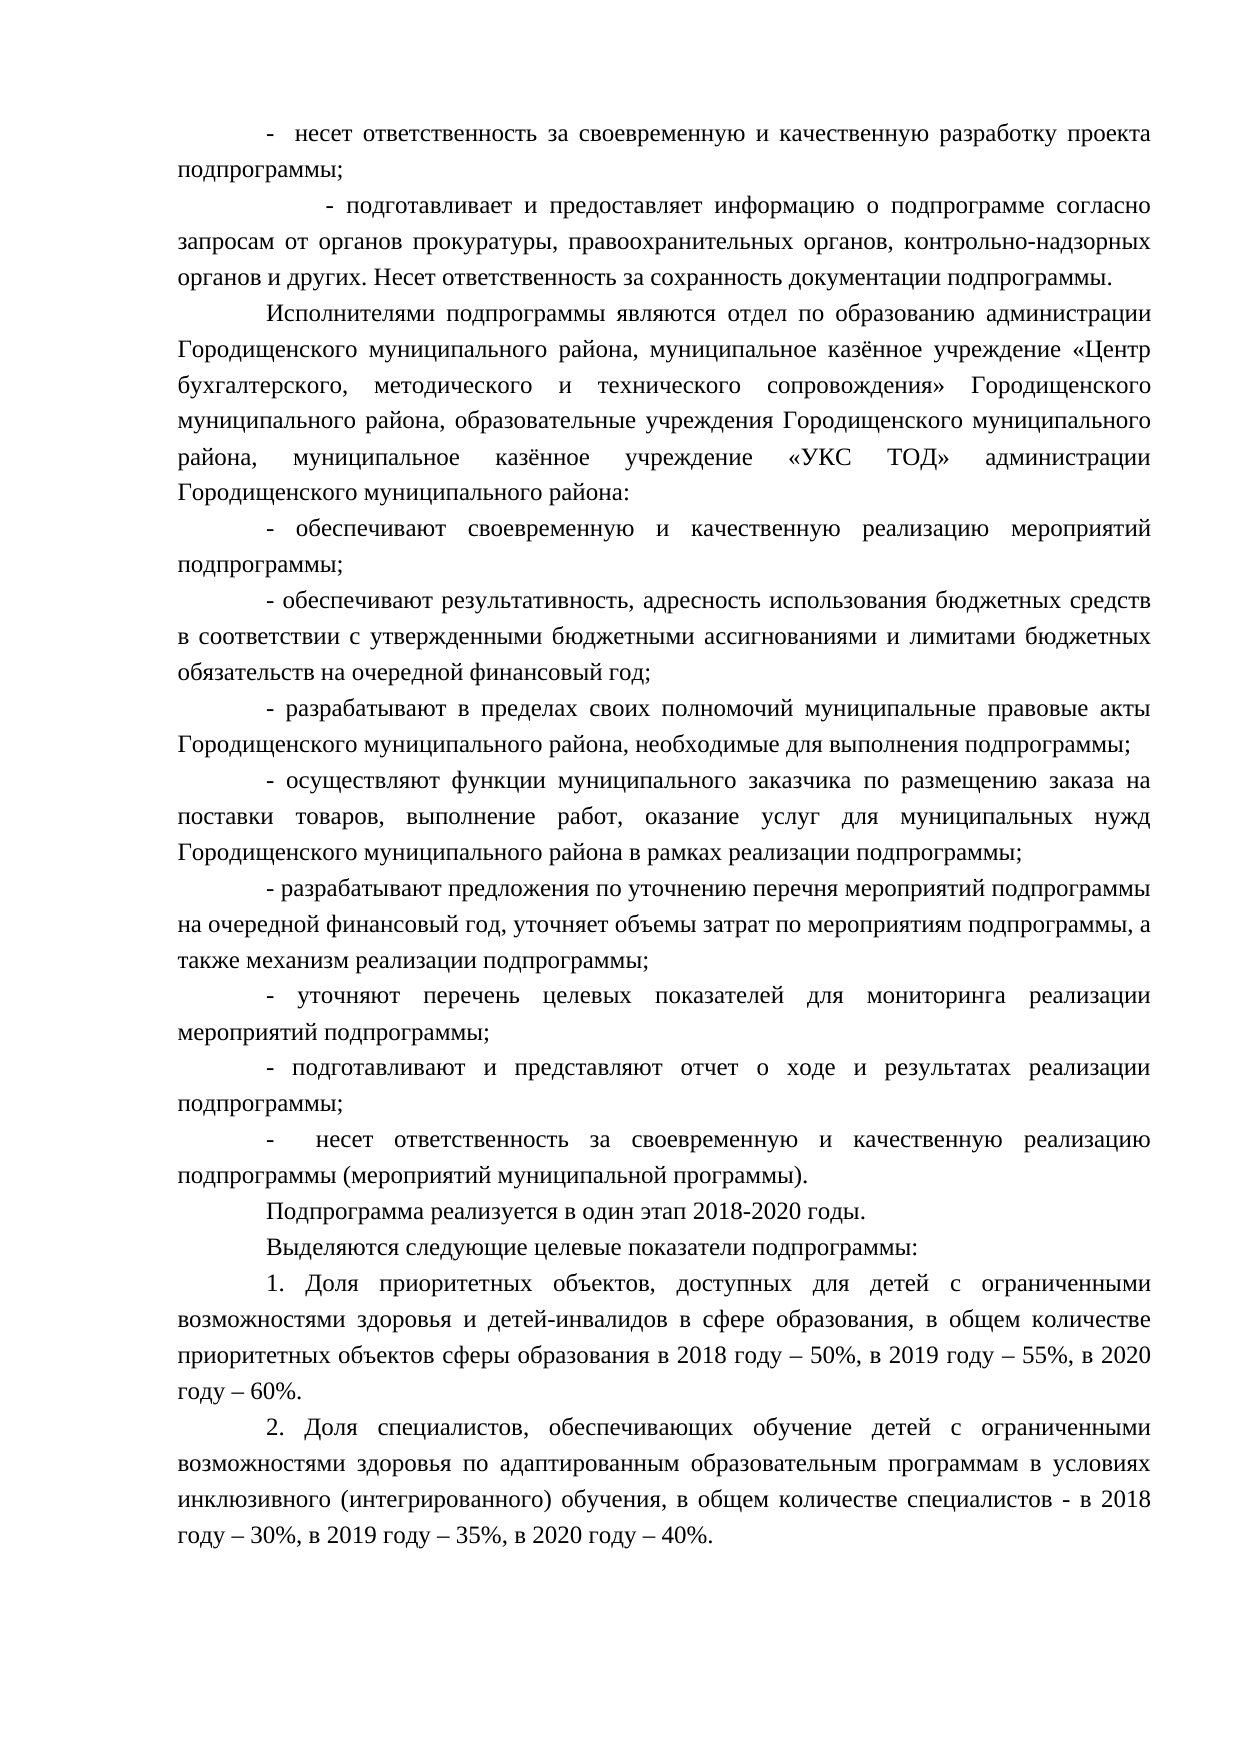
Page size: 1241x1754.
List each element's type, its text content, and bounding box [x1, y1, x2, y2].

text 1. Доля приоритетных объектов, доступных для детей с ограниченными возможностями здоровья и детей-инвалидов в сфере образования, в общем количестве приоритетных объектов сферы образования в 2018 году – 50%, в 2019 году – 55%, в 2020 году – 60%. [177, 1268, 1152, 1405]
text Выделяются следующие целевые показатели подпрограммы: [177, 1232, 1152, 1261]
text - несет ответственность за своевременную и качественную разработку проекта подпрограммы; [177, 118, 1152, 183]
text - разрабатывают в пределах своих полномочий муниципальные правовые акты Городищенского муниципального района, необходимые для выполнения подпрограммы; [177, 693, 1152, 758]
text - обеспечивают своевременную и качественную реализацию мероприятий подпрограммы; [177, 513, 1152, 578]
text - осуществляют функции муниципального заказчика по размещению заказа на поставки товаров, выполнение работ, оказание услуг для муниципальных нужд Городищенского муниципального района в рамках реализации подпрограммы; [177, 765, 1152, 866]
text - разрабатывают предложения по уточнению перечня мероприятий подпрограммы на очередной финансовый год, уточняет объемы затрат по мероприятиям подпрограммы, а также механизм реализации подпрограммы; [177, 873, 1152, 973]
text - уточняют перечень целевых показателей для мониторинга реализации мероприятий подпрограммы; [177, 981, 1152, 1045]
text Подпрограмма реализуется в один этап 2018-2020 годы. [177, 1196, 1152, 1225]
text - подготавливает и предоставляет информацию о подпрограмме согласно запросам от органов прокуратуры, правоохранительных органов, контрольно-надзорных органов и других. Несет ответственность за сохранность документации подпрограммы. [177, 190, 1152, 291]
text Исполнителями подпрограммы являются отдел по образованию администрации Городищенского муниципального района, муниципальное казённое учреждение «Центр бухгалтерского, методического и технического сопровождения» Городищенского муниципального района, образовательные учреждения Городищенского муниципального района, муниципальное казённое учреждение «УКС ТОД» администрации Городищенского муниципального района: [177, 298, 1152, 506]
text - обеспечивают результативность, адресность использования бюджетных средств в соответствии с утвержденными бюджетными ассигнованиями и лимитами бюджетных обязательств на очередной финансовый год; [177, 585, 1152, 686]
text 2. Доля специалистов, обеспечивающих обучение детей с ограниченными возможностями здоровья по адаптированным образовательным программам в условиях инклюзивного (интегрированного) обучения, в общем количестве специалистов - в 2018 году – 30%, в 2019 году – 35%, в 2020 году – 40%. [177, 1412, 1152, 1548]
text - несет ответственность за своевременную и качественную реализацию подпрограммы (мероприятий муниципальной программы). [177, 1124, 1152, 1189]
text - подготавливают и представляют отчет о ходе и результатах реализации подпрограммы; [177, 1052, 1152, 1117]
